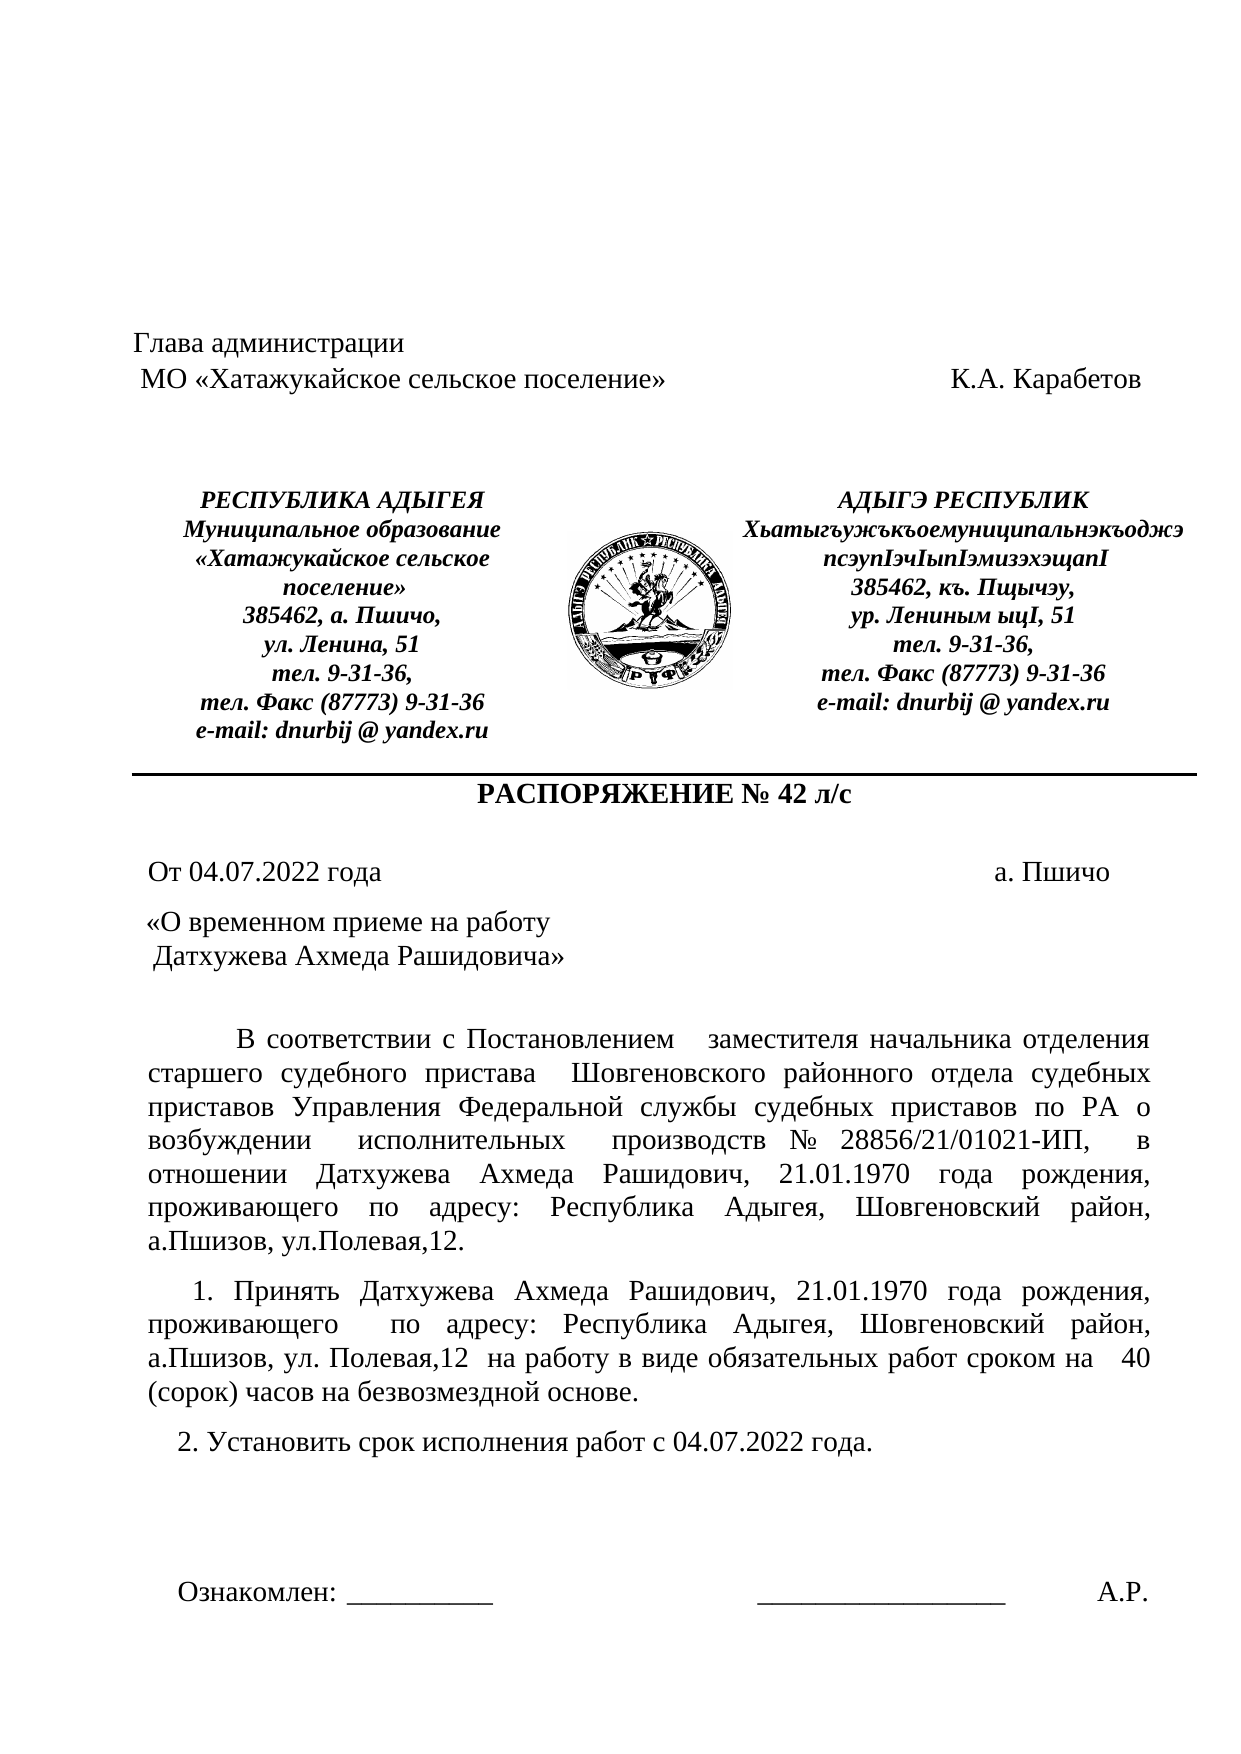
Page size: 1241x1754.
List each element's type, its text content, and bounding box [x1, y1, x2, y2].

table_header [560, 485, 737, 773]
text МО «Хатажукайское сельское поселение» К.А. Карабетов [133, 361, 1152, 394]
text От 04.07.2022 года а. Пшичо [148, 854, 1152, 888]
text 1. Принять Датхужева Ахмеда Рашидович, 21.01.1970 года рождения, проживающего по адресу: Республика Адыгея, Шовгеновский район, а.Пшизов, ул. Полевая,12 на работу в виде обязательных работ сроком на 40 (сорок) часов на безвозмездной основе. [148, 1273, 1152, 1407]
table_header АДЫГЭ РЕСПУБЛИК ХьатыгъужъкъоемуниципальнэкъоджэпсэупIэчIыпIэмизэхэщапI 385462, къ. Пщычэу, ур. Лениным ыцI, 51 тел. 9-31-36, тел. Факс (87773) 9-31-36 e-mail: dnurbij @ yandex.ru [737, 485, 1197, 773]
text Глава администрации [133, 326, 1152, 359]
picture [567, 531, 733, 690]
text «О временном приеме на работу [73, 904, 1152, 938]
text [177, 1574, 1152, 1608]
table_header РЕСПУБЛИКА АДЫГЕЯ Муниципальное образование «Хатажукайское сельское поселение» 385462, а. Пшичо, ул. Ленина, 51 тел. 9-31-36, тел. Факс (87773) 9-31-36 e-mail: dnurbij @ yandex.ru [132, 485, 560, 773]
text Датхужева Ахмеда Рашидовича» [73, 938, 1152, 971]
text 2. Установить срок исполнения работ с 04.07.2022 года. [148, 1424, 1152, 1457]
text В соответствии с Постановлением заместителя начальника отделения старшего судебного пристава Шовгеновского районного отдела судебных приставов Управления Федеральной службы судебных приставов по РА о возбуждении исполнительных производств № 28856/21/01021-ИП, в отношении Датхужева Ахмеда Рашидович, 21.01.1970 года рождения, проживающего по адресу: Республика Адыгея, Шовгеновский район, а.Пшизов, ул.Полевая,12. [148, 1022, 1152, 1256]
subtitle РАСПОРЯЖЕНИЕ № 42 л/с [177, 776, 1152, 809]
